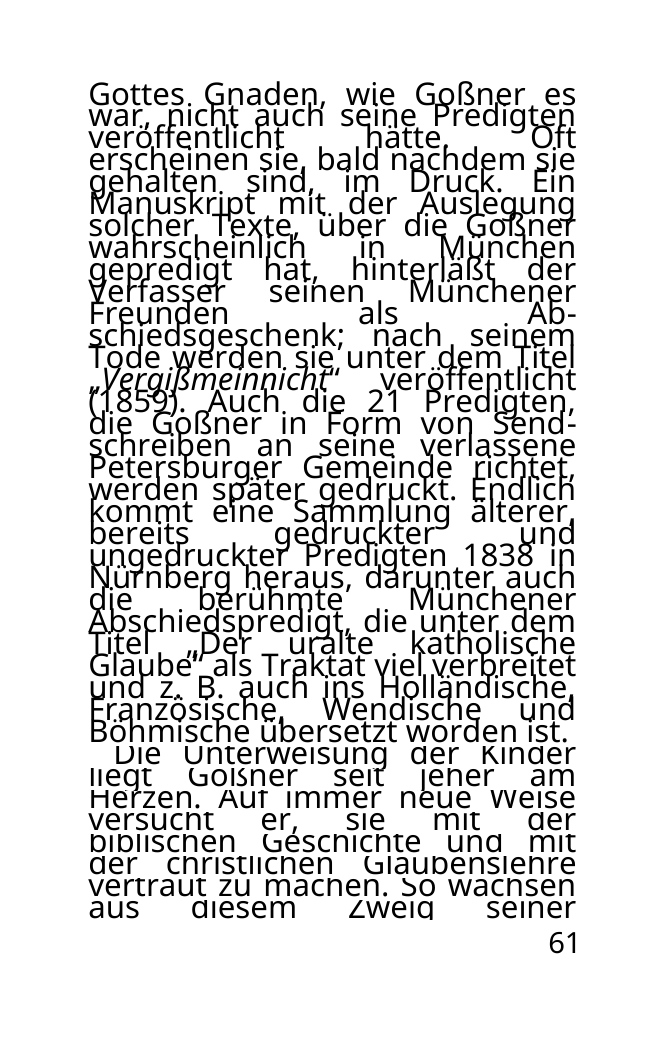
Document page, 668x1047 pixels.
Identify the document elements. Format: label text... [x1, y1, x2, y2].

text Die Unterweisung der Kinder liegt Goßner seit jeher am Herzen. Auf immer neue Weise versucht er, sie mit der biblischen Geschichte und mit der christlichen Glaubenslehre vertraut zu machen. So wachsen aus diesem Zweig seiner Gemeindearbeit auch jene „Handbibeln“ und „Handbücher“, „Sitten- und Heilsmittellehren“ heraus, die Goßner für den Katechismusunterricht der Kinder schreibt. Schon in Dirlewang hat sich Goßner mit der ganzen Gewissenhaftigkeit, die ihm eignet, der Gemeindejugend angenommen. Täglich besucht er dort die Schule und sucht besonders die Katechese anschaulich und anregend zu gestalten. Es ist ihm auch geschenkt, kindertümlich zu sprechen und den Kinderseelen die biblische Geschichte Alten und Neuen Testaments unvergeßlich einzuprägen. In München werden ihm nach und nach 700 Kinder zur Kinderlehre zugeführt. Für sie läßt Goßner in äußerer Anpassung an die Ordnung des römischen Katechismus eine kleine Handbibel, bestehend aus Bibelsprüchen [88, 747, 577, 920]
text Gottes Gnaden, wie Goßner es war, nicht auch seine Predigten veröffentlicht hätte. Oft erscheinen sie, bald nachdem sie gehalten sind, im Druck. Ein Manuskript mit der Auslegung solcher Texte, über die Goßner wahrscheinlich in München gepredigt hat, hinterläßt der Verfasser seinen Münchener Freunden als Abschiedsgeschenk; nach seinem Tode werden sie unter dem Titel „Vergißmeinnicht“ veröffentlicht (1859). Auch die 21 Predigten, die Goßner in Form von Sendschreiben an seine verlassene Petersburger Gemeinde richtet, werden später gedruckt. Endlich kommt eine Sammlung älterer, bereits gedruckter und ungedruckter Predigten 1838 in Nürnberg heraus, darunter auch die berühmte Münchener Abschiedspredigt, die unter dem Titel „Der uralte katholische Glaube“ als Traktat viel verbreitet und z. B. auch ins Holländische, Französische, Wendische und Böhmische übersetzt worden ist. [88, 87, 577, 747]
text 61 [548, 930, 581, 959]
